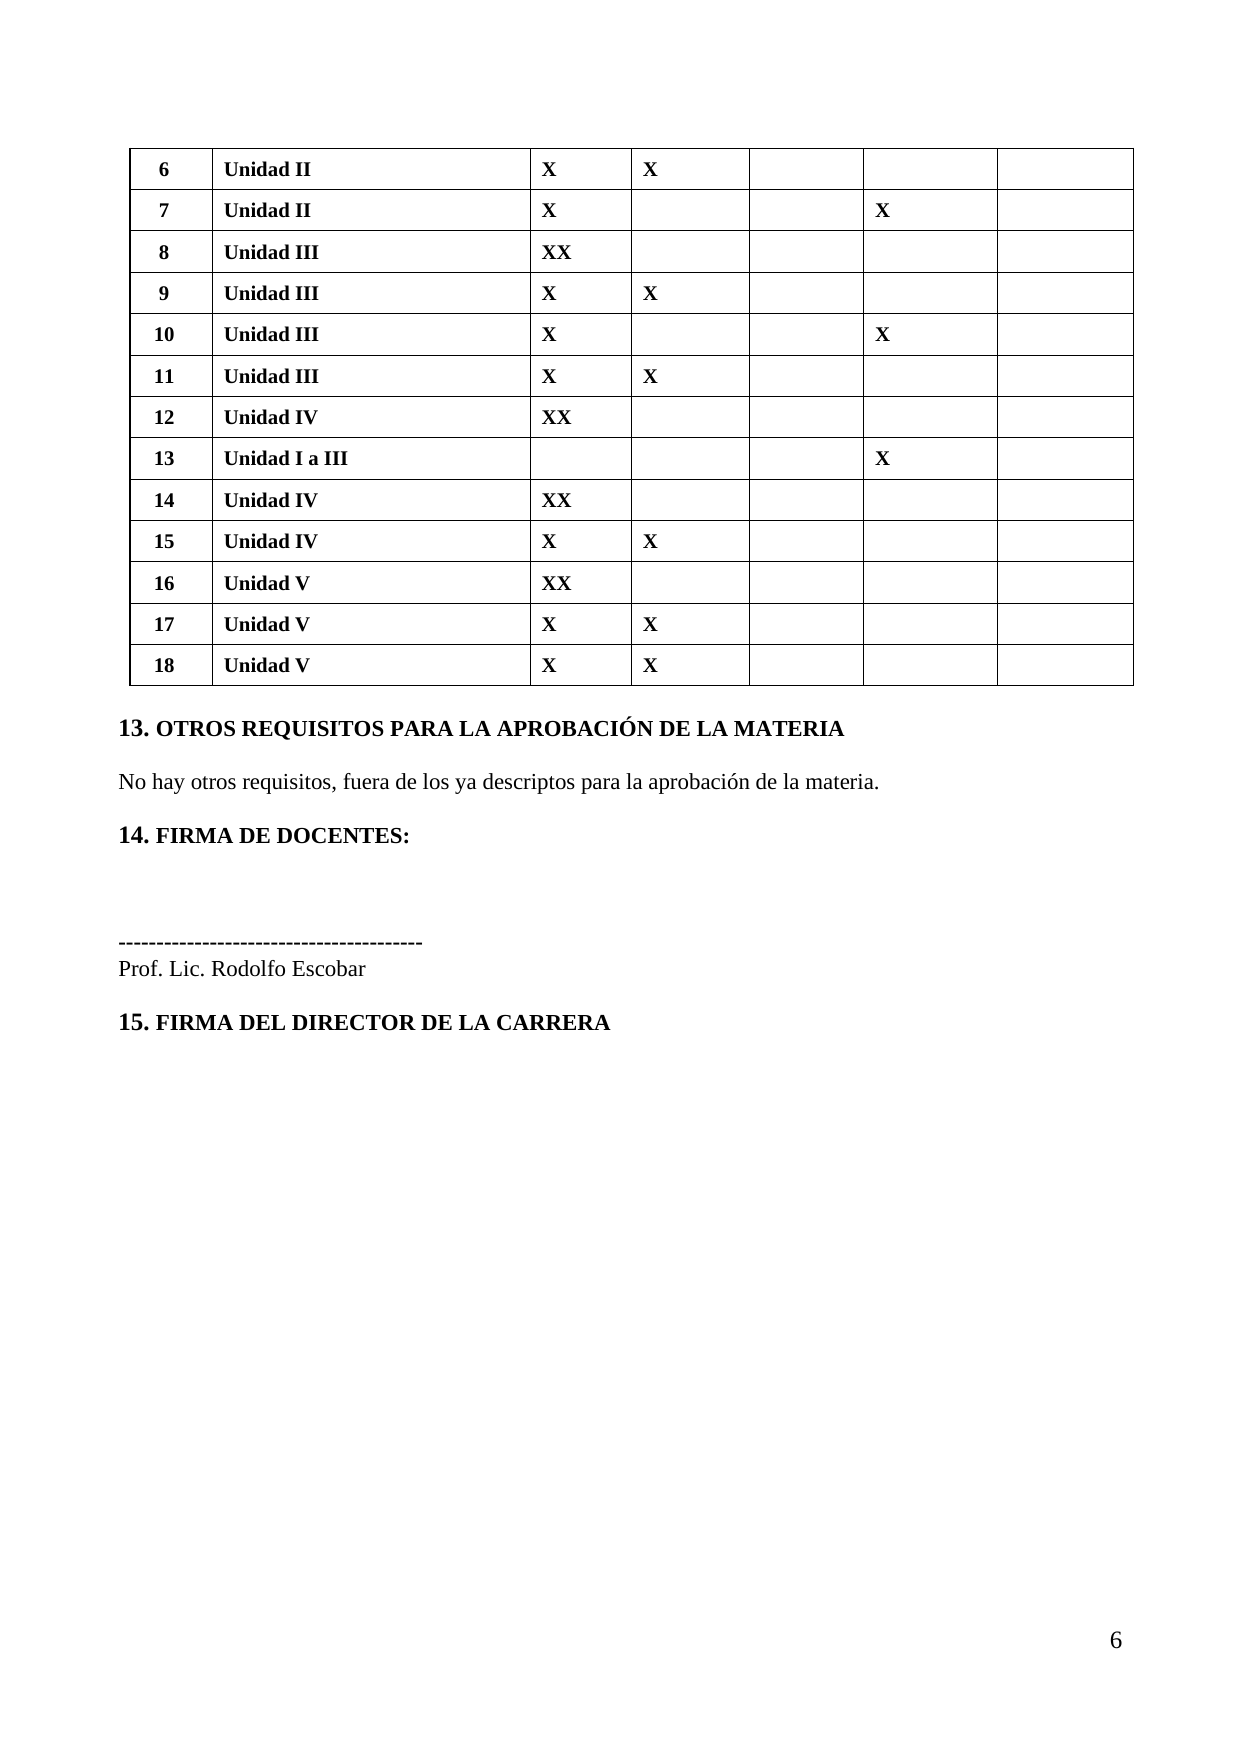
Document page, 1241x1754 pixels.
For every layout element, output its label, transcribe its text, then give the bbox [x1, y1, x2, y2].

table_cell X [531, 273, 631, 313]
table_cell X [632, 149, 749, 189]
table_cell 18 [131, 645, 212, 685]
table_cell [750, 604, 863, 644]
table_cell X [632, 273, 749, 313]
table_cell 14 [131, 480, 212, 520]
table_cell X [531, 604, 631, 644]
table_cell [864, 480, 997, 520]
table_cell [864, 273, 997, 313]
table_cell Unidad IV [213, 521, 530, 561]
table_cell X [864, 314, 997, 354]
table_cell XX [531, 397, 631, 437]
table_cell [750, 480, 863, 520]
table_cell [998, 604, 1133, 644]
table_cell [998, 438, 1133, 478]
table_cell [750, 149, 863, 189]
table_cell X [864, 438, 997, 478]
table_cell [998, 480, 1133, 520]
table_cell [632, 438, 749, 478]
table_cell Unidad IV [213, 397, 530, 437]
table_cell X [531, 356, 631, 396]
table_cell 6 [131, 149, 212, 189]
text ---------------------------------------- [118, 928, 1122, 955]
table_cell 13 [131, 438, 212, 478]
table_cell 11 [131, 356, 212, 396]
table_cell [998, 314, 1133, 354]
table_cell X [531, 149, 631, 189]
table_cell [750, 521, 863, 561]
table_cell [864, 356, 997, 396]
table_cell Unidad IV [213, 480, 530, 520]
table_cell [864, 231, 997, 272]
table_cell XX [531, 480, 631, 520]
table_cell Unidad V [213, 562, 530, 603]
table_cell [531, 438, 631, 478]
table_cell [998, 149, 1133, 189]
table_cell [998, 190, 1133, 230]
table_cell [864, 149, 997, 189]
table_cell 15 [131, 521, 212, 561]
table_cell [750, 562, 863, 603]
list FIRMA DEL DIRECTOR DE [118, 1007, 1122, 1036]
table_cell X [531, 521, 631, 561]
table_cell X [632, 645, 749, 685]
table_cell X [632, 521, 749, 561]
table_cell 16 [131, 562, 212, 603]
table_cell 8 [131, 231, 212, 272]
list OTROS REQUISITOS PARA LA APROBACIÓN DE LA MATERIA [118, 713, 1122, 741]
table_cell Unidad III [213, 273, 530, 313]
table_cell Unidad II [213, 190, 530, 230]
table_cell [864, 645, 997, 685]
list FIRMA DE DOCENTES: [118, 821, 1122, 849]
table_cell [864, 562, 997, 603]
table_cell X [531, 190, 631, 230]
table_cell [998, 273, 1133, 313]
table_cell [632, 190, 749, 230]
table_cell [998, 521, 1133, 561]
table_cell [750, 397, 863, 437]
table_cell [632, 397, 749, 437]
table_cell X [531, 645, 631, 685]
table_cell [998, 562, 1133, 603]
table_cell [632, 480, 749, 520]
table_cell 10 [131, 314, 212, 354]
table_cell [632, 314, 749, 354]
table_cell X [864, 190, 997, 230]
table_cell [750, 314, 863, 354]
table_cell XX [531, 562, 631, 603]
table_cell [998, 356, 1133, 396]
table_cell [750, 438, 863, 478]
table_cell Unidad III [213, 314, 530, 354]
table_cell Unidad II [213, 149, 530, 189]
table_cell [998, 231, 1133, 272]
table_cell [864, 604, 997, 644]
text No hay otros requisitos, fuera de los ya descriptos para la aprobación de la materia. [118, 768, 1122, 794]
table_cell [998, 645, 1133, 685]
table_cell Unidad V [213, 645, 530, 685]
table_cell [998, 397, 1133, 437]
table_cell X [632, 356, 749, 396]
table_cell [632, 562, 749, 603]
table_cell X [531, 314, 631, 354]
table_cell [632, 231, 749, 272]
table_cell XX [531, 231, 631, 272]
table_cell Unidad V [213, 604, 530, 644]
table_cell 9 [131, 273, 212, 313]
table_cell 17 [131, 604, 212, 644]
table_cell Unidad III [213, 231, 530, 272]
table_cell Unidad I a III [213, 438, 530, 478]
table_cell [750, 273, 863, 313]
text Prof. Lic. Rodolfo Escobar [118, 955, 1122, 981]
table_cell 7 [131, 190, 212, 230]
table_cell [864, 397, 997, 437]
table_cell [750, 190, 863, 230]
table_cell [750, 231, 863, 272]
table_cell [750, 356, 863, 396]
table_cell [864, 521, 997, 561]
table_cell X [632, 604, 749, 644]
table_cell Unidad III [213, 356, 530, 396]
table_cell [750, 645, 863, 685]
table_cell 12 [131, 397, 212, 437]
